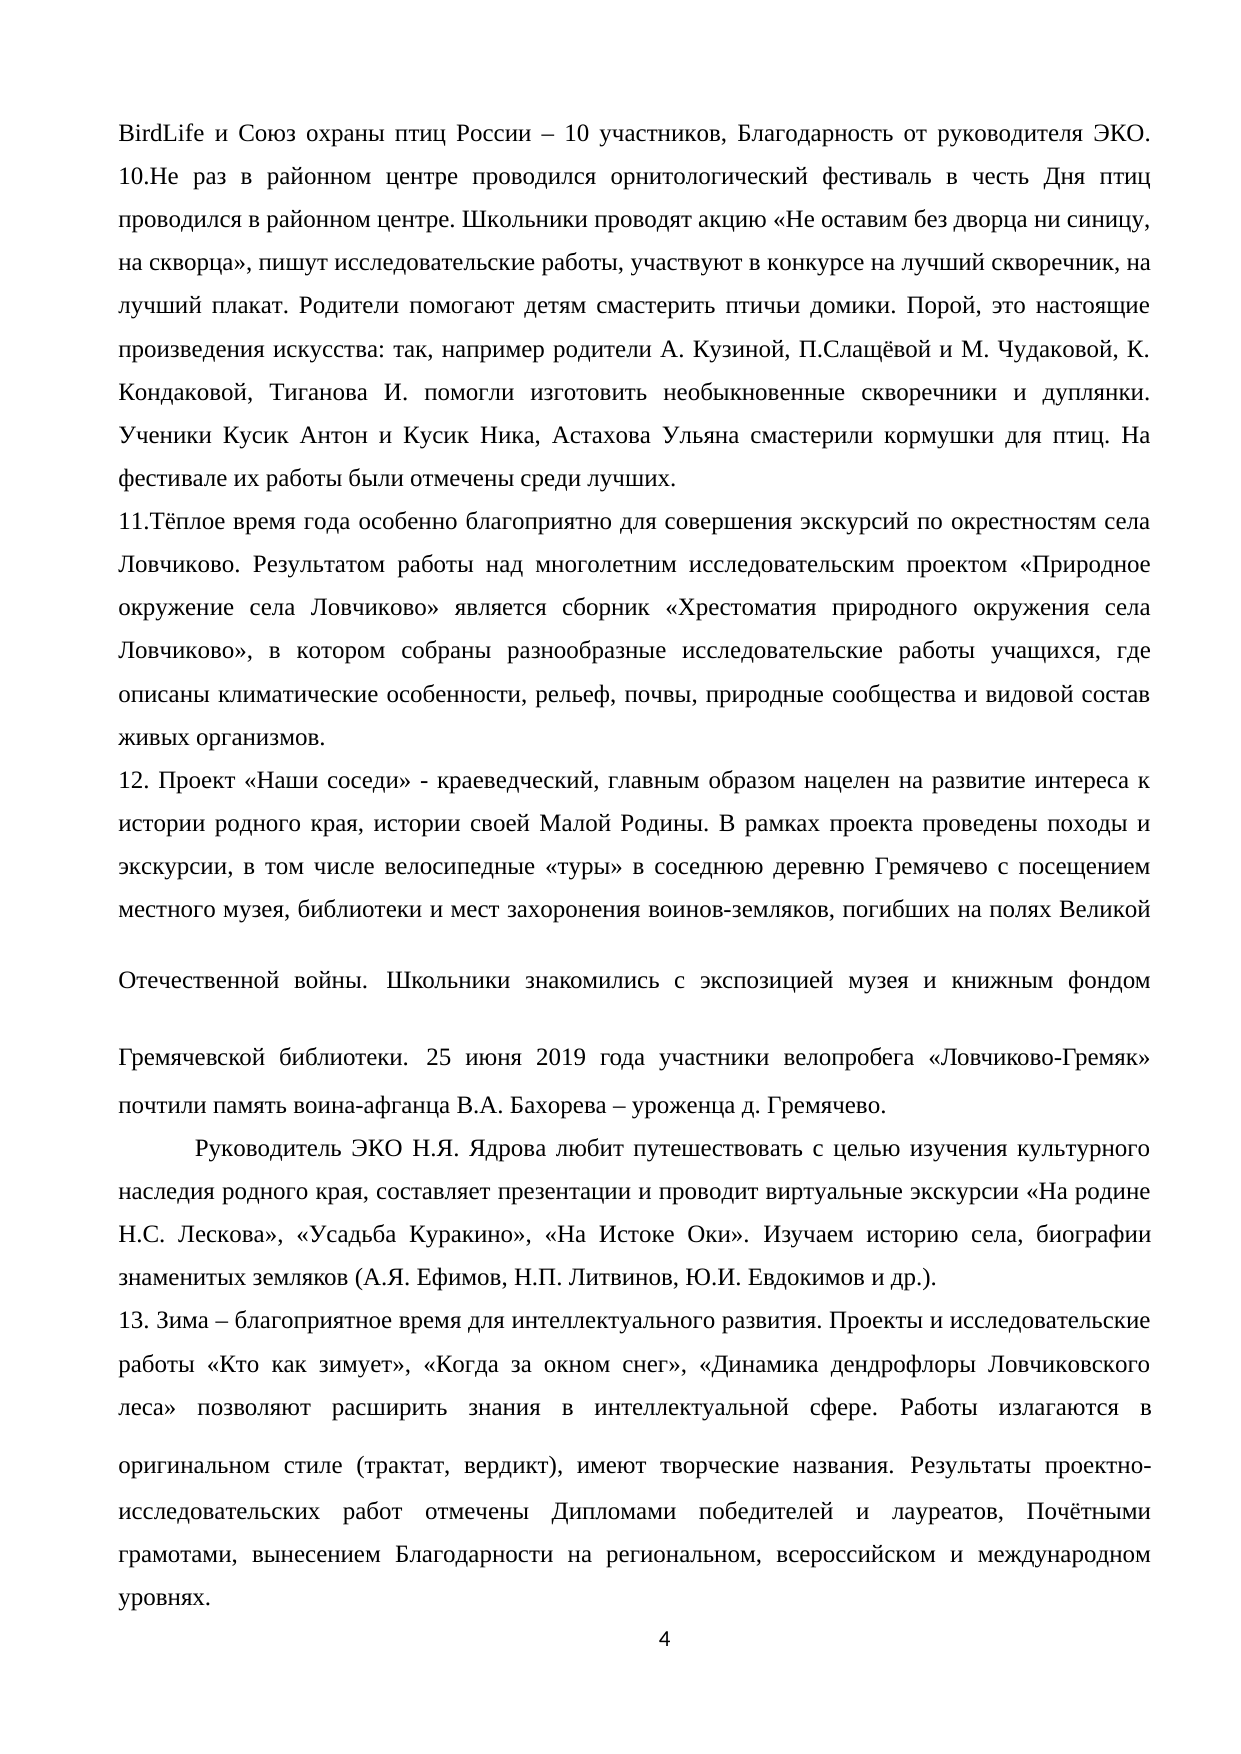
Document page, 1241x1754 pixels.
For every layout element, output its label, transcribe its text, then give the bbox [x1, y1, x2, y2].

list 11.Тёплое время года особенно благоприятно для совершения экскурсий по окрестностям села Ловчиково. Результатом работы над многолетним исследовательским проектом «Природное окружение села Ловчиково» является сборник «Хрестоматия природного окружения села Ловчиково», в котором собраны разнообразные исследовательские работы учащихся, где описаны климатические особенности, рельеф, почвы, природные сообщества и видовой состав живых организмов. [118, 506, 1152, 751]
list 13. Зима – благоприятное время для интеллектуального развития. Проекты и исследовательские работы «Кто как зимует», «Когда за окном снег», «Динамика дендрофлоры Ловчиковского леса» позволяют расширить знания в интеллектуальной сфере. Работы излагаются в оригинальном стиле (трактат, вердикт), имеют творческие названия. Результаты проектно-исследовательских работ отмечены Дипломами победителей и лауреатов, Почётными грамотами, вынесением Благодарности на региональном, всероссийском и международном уровнях. [118, 1306, 1152, 1611]
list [118, 118, 1152, 492]
list 12. Проект «Наши соседи» - краеведческий, главным образом нацелен на развитие интереса к истории родного края, истории своей Малой Родины. В рамках проекта проведены походы и экскурсии, в том числе велосипедные «туры» в соседнюю деревню Гремячево с посещением местного музея, библиотеки и мест захоронения воинов-земляков, погибших на полях Великой Отечественной войны. Школьники знакомились с экспозицией музея и книжным фондом Гремячевской библиотеки. 25 июня 2019 года участники велопробега «Ловчиково-Гремяк» почтили память воина-афганца В.А. Бахорева – уроженца д. Гремячево. [118, 765, 1152, 1119]
list Руководитель ЭКО Н.Я. Ядрова любит путешествовать с целью изучения культурного наследия родного края, составляет презентации и проводит виртуальные экскурсии «На родине Н.С. Лескова», «Усадьба Куракино», «На Истоке Оки». Изучаем историю села, биографии знаменитых земляков (А.Я. Ефимов, Н.П. Литвинов, Ю.И. Евдокимов и др.). [118, 1133, 1152, 1291]
